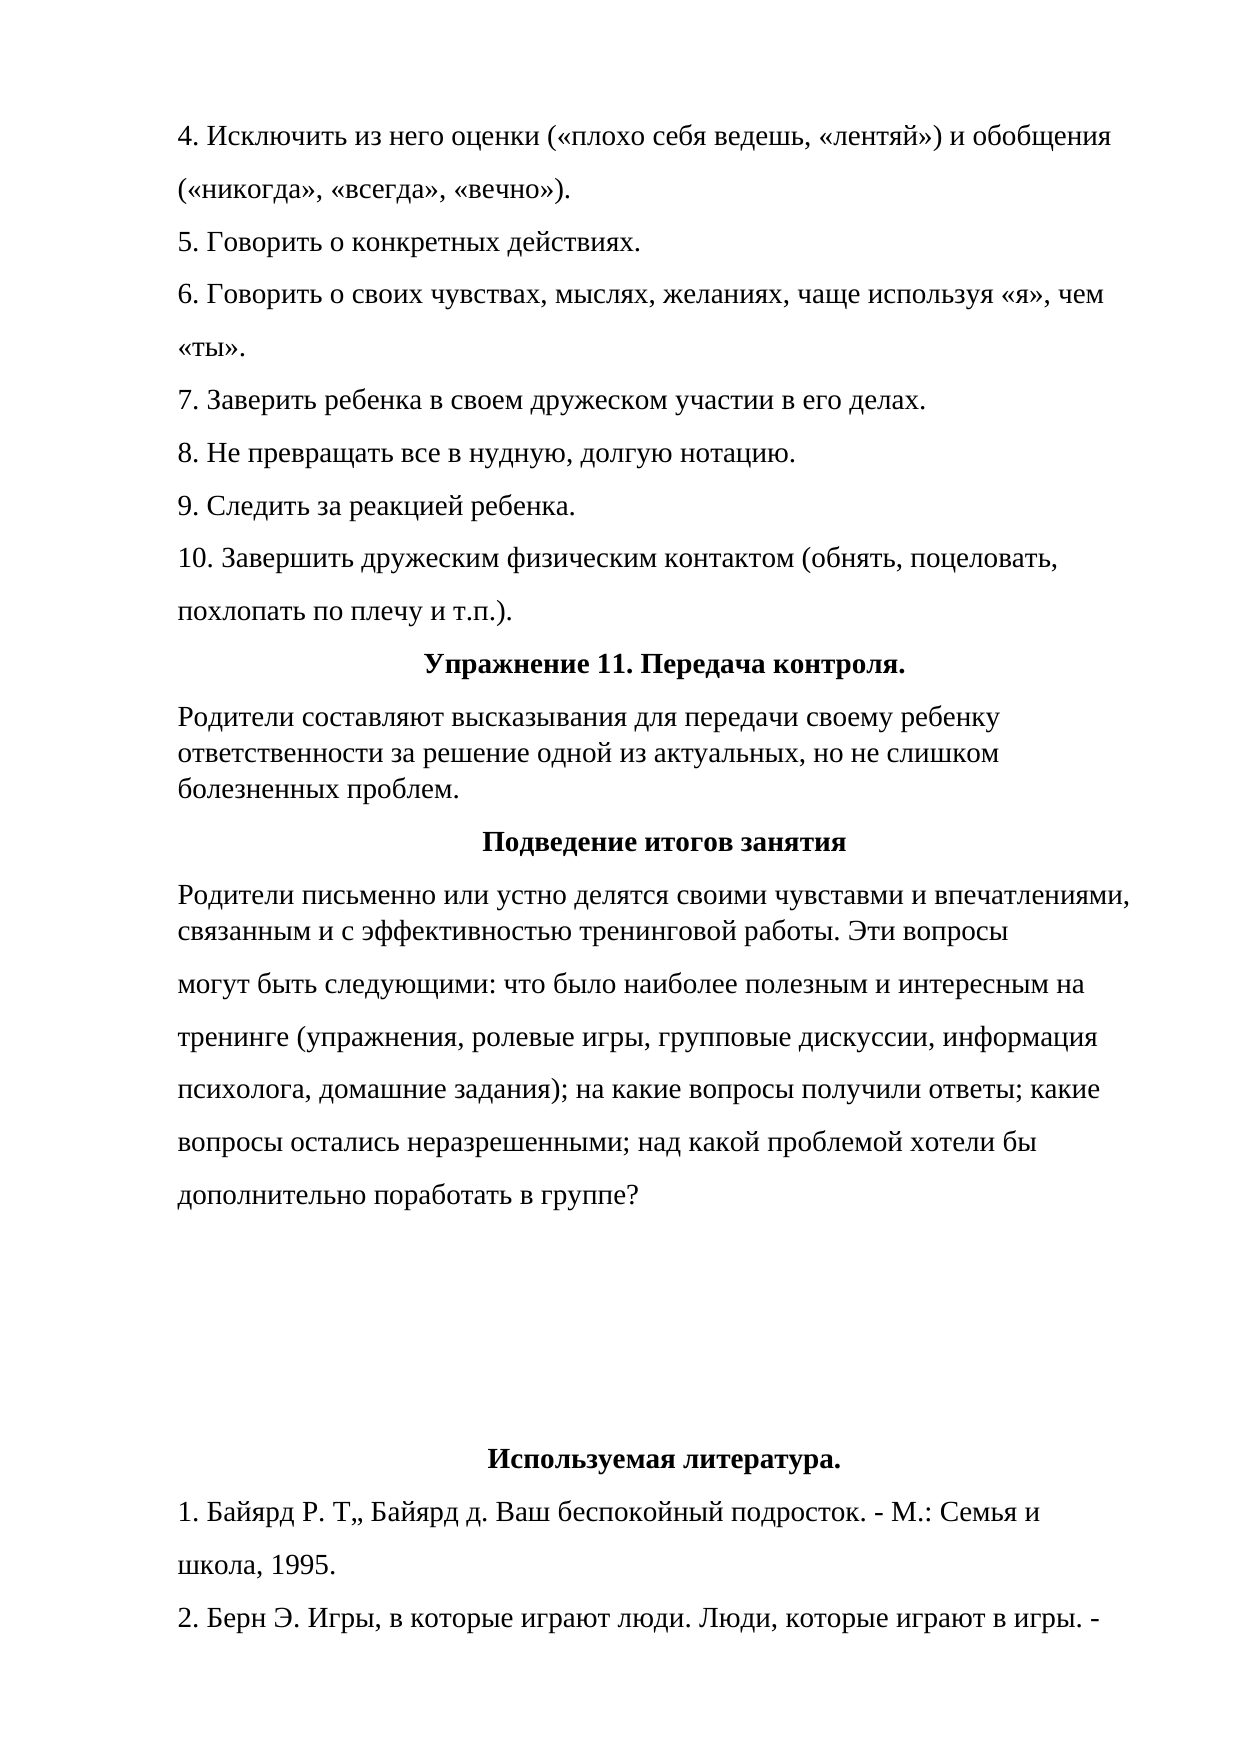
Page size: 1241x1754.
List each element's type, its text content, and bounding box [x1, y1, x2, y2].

text тренинге (упражнения, ролевые игры, групповые дискуссии, информация [177, 1019, 1152, 1052]
text Родители письменно или устно делятся своими чувставми и впечатлениями, связанным и c эффективностью тренинговой работы. Эти вопросы [177, 877, 1152, 947]
text 2. Берн Э. Игры, в которые играют люди. Люди, которые играют в игры. - [177, 1600, 1152, 1633]
text 9. Следить за реакцией ребенка. [177, 488, 1152, 521]
text школа, 1995. [177, 1547, 1152, 1580]
text 6. Говорить o своих чувствах, мыслях, желаниях, чаще используя «я», чем [177, 277, 1152, 310]
text вопросы остались неразрешенными; над какой проблемой хотели бы [177, 1124, 1152, 1158]
text Родители составляют высказывания для передачи своему ребенку ответственности за решение одной из актуальных, но не слишком болезненных проблем. [177, 699, 1152, 805]
text «ты». [177, 329, 1152, 363]
text 4. Исключить из него оценки («плохо себя ведешь, «лентяй») и обобщения [177, 118, 1152, 152]
text могут быть следующими: что было наиболее полезным и интересным на [177, 966, 1152, 999]
text 7. Заверить ребенка в своем дружеском участии в его делах. [177, 382, 1152, 416]
text Подведение итогов занятия [177, 824, 1152, 858]
text 8. Не превращать все в нудную, долгую нотацию. [177, 435, 1152, 468]
text 10. Завершить дружеским физическим контактом (обнять, поцеловать, [177, 541, 1152, 574]
text 1. Байярд Р. Т„ Байярд д. Ваш беспокойный подросток. - М.: Семья и [177, 1494, 1152, 1528]
text 5. Говорить o конкретных действиях. [177, 224, 1152, 257]
text («никогда», «всегда», «вечно»). [177, 171, 1152, 204]
text психолога, домашние задания); на какие вопросы получили ответы; какие [177, 1072, 1152, 1105]
text Используемая литература. [177, 1441, 1152, 1475]
text Упражнение 11. Передача контроля. [177, 646, 1152, 680]
text похлопать по плечу и т.п.). [177, 593, 1152, 627]
text дополнительно поработать в группе? [177, 1177, 1152, 1211]
